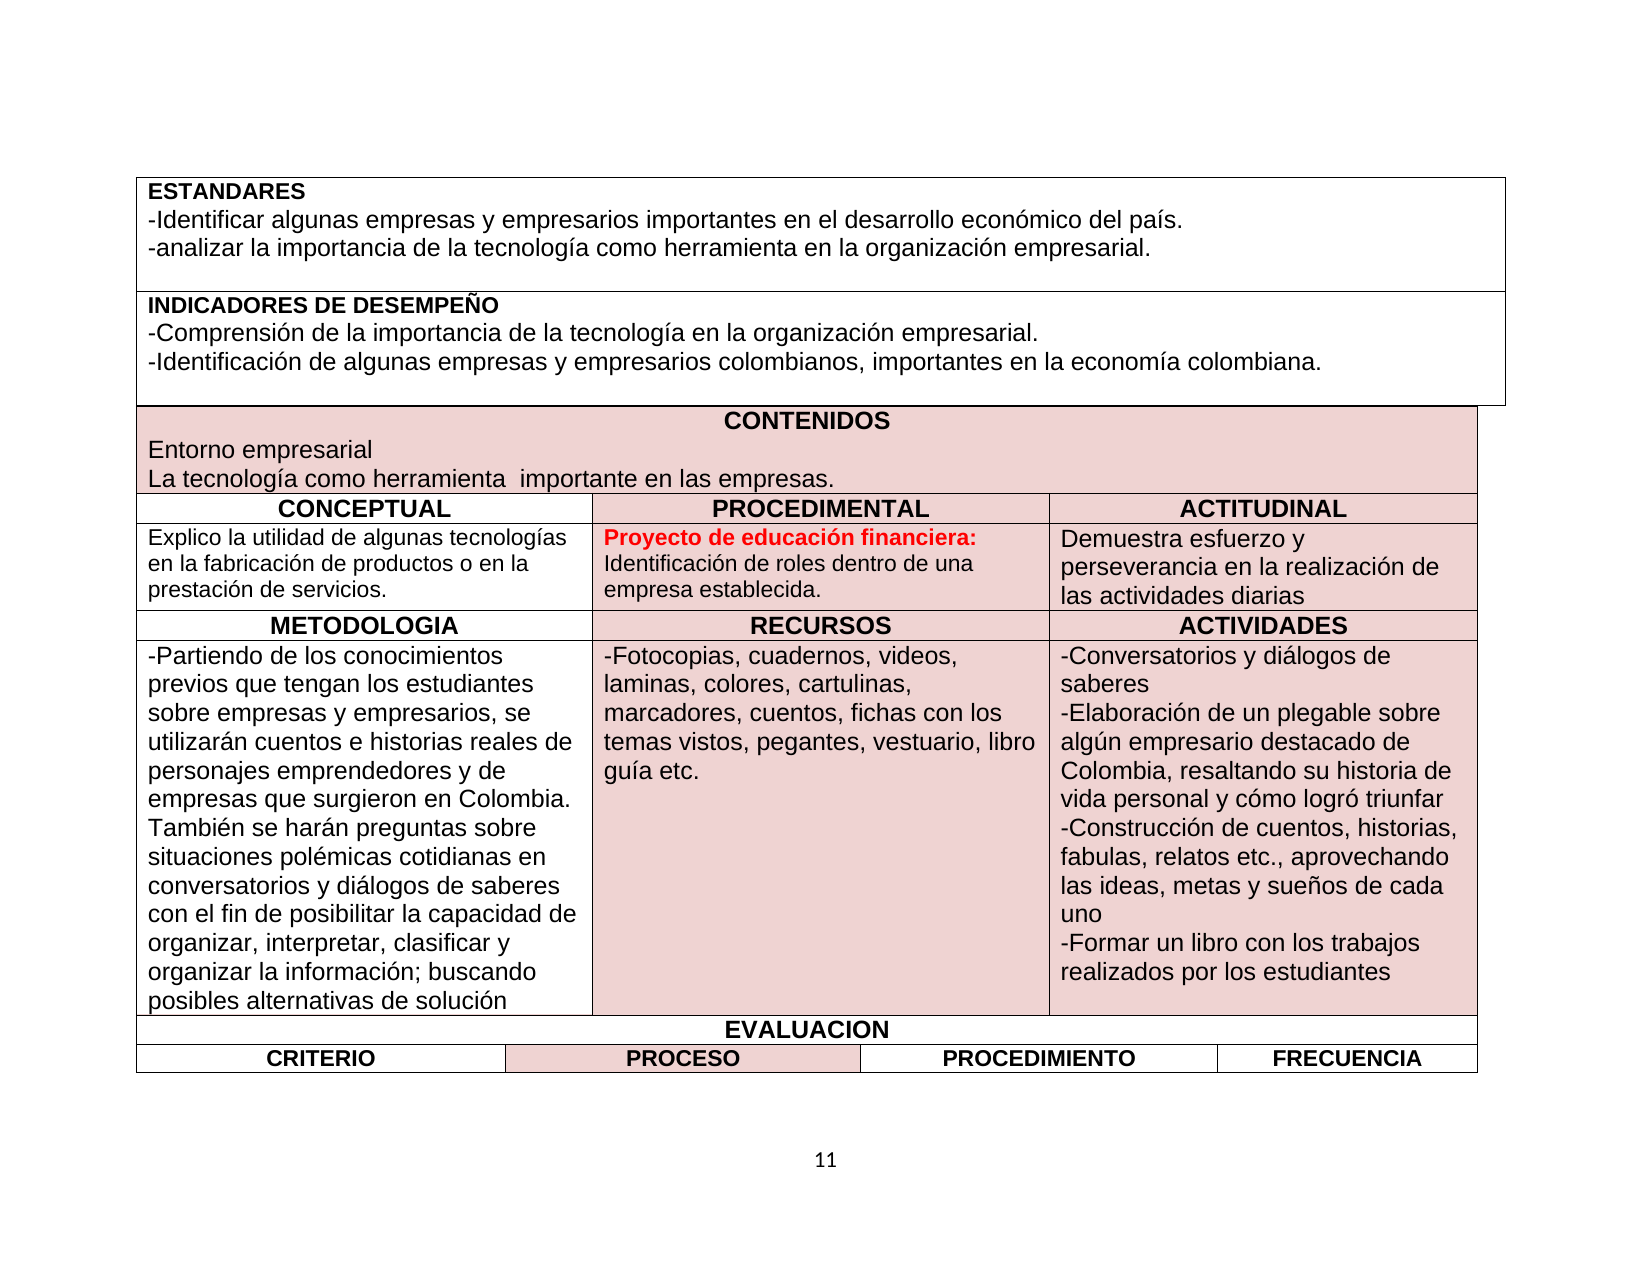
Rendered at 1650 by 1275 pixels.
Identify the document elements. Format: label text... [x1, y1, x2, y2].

table_cell METODOLOGIA [137, 611, 592, 640]
table_cell CRITERIO [137, 1045, 505, 1072]
table_cell Proyecto de educación financiera: Identificación de roles dentro de una empresa establecida. [593, 524, 1049, 610]
table_cell Explico la utilidad de algunas tecnologías en la fabricación de productos o en la prestación de servicios. [137, 524, 592, 610]
table_cell PROCEDIMENTAL [593, 494, 1049, 523]
table_cell EVALUACION [137, 1016, 1477, 1044]
table_cell INDICADORES DE DESEMPEÑO -Comprensión de la importancia de la tecnología en la organización empresarial. -Identificación de algunas empresas y empresarios colombianos, importantes en la economía colombiana. [137, 292, 1505, 404]
table_header CONTENIDOS Entorno empresarial La tecnología como herramienta importante en las empresas. [137, 407, 1477, 493]
table_cell ESTANDARES -Identificar algunas empresas y empresarios importantes en el desarrollo económico del país. -analizar la importancia de la tecnología como herramienta en la organización empresarial. [137, 178, 1505, 291]
table_cell ACTITUDINAL [1050, 494, 1477, 523]
table_cell Demuestra esfuerzo y perseverancia en la realización de las actividades diarias [1050, 524, 1477, 610]
table_cell -Partiendo de los conocimientos previos que tengan los estudiantes sobre empresas y empresarios, se utilizarán cuentos e historias reales de personajes emprendedores y de empresas que surgieron en Colombia. También se harán preguntas sobre situaciones polémicas cotidianas en conversatorios y diálogos de saberes con el fin de posibilitar la capacidad de organizar, interpretar, clasificar y organizar la información; buscando posibles alternativas de solución [137, 641, 592, 1014]
table_cell -Fotocopias, cuadernos, videos, laminas, colores, cartulinas, marcadores, cuentos, fichas con los temas vistos, pegantes, vestuario, libro guía etc. [593, 641, 1049, 1014]
table_cell PROCEDIMIENTO [861, 1045, 1217, 1072]
table_cell ACTIVIDADES [1050, 611, 1477, 640]
table_cell PROCESO [506, 1045, 860, 1072]
table_cell -Conversatorios y diálogos de saberes -Elaboración de un plegable sobre algún empresario destacado de Colombia, resaltando su historia de vida personal y cómo logró triunfar -Construcción de cuentos, historias, fabulas, relatos etc., aprovechando las ideas, metas y sueños de cada uno -Formar un libro con los trabajos realizados por los estudiantes [1050, 641, 1477, 1014]
table_cell FRECUENCIA [1218, 1045, 1477, 1072]
table_cell CONCEPTUAL [137, 494, 592, 523]
table_cell RECURSOS [593, 611, 1049, 640]
